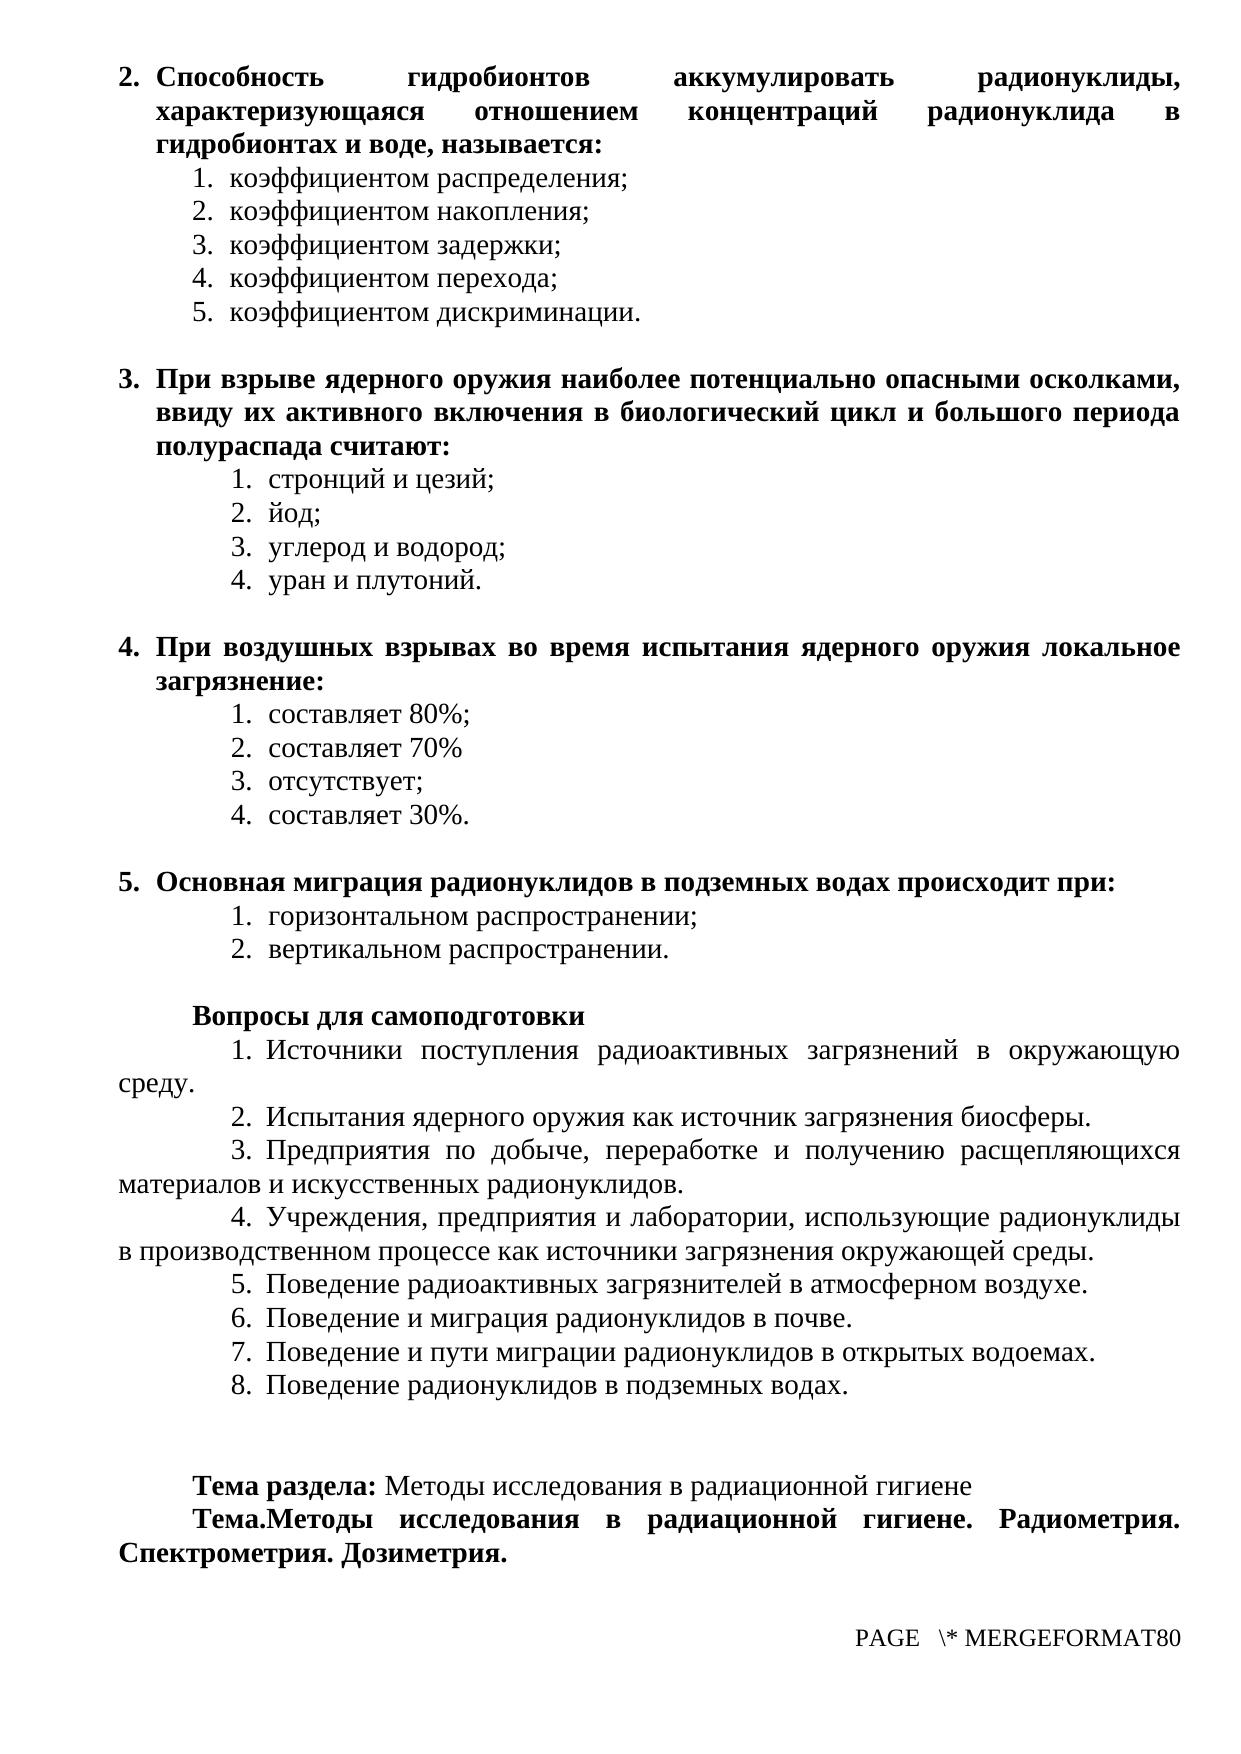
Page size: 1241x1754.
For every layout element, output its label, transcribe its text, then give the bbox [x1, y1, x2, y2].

list Способность гидробионтов аккумулировать радионуклиды, характеризующаяся отношением концентраций радионуклида в гидробионтах и воде, называется: [118, 59, 1181, 160]
text 1. Источники поступления радиоактивных загрязнений в окружающую среду. [118, 1032, 1181, 1099]
text 7. Поведение и пути миграции радионуклидов в открытых водоемах. [118, 1334, 1181, 1367]
list горизонтальном распространении; [231, 898, 1181, 931]
list коэффициентом распределения; [192, 160, 1181, 193]
list отсутствует; [231, 763, 1181, 797]
text Тема раздела: Методы исследования в радиационной гигиене [118, 1468, 1181, 1501]
text 3. Предприятия по добыче, переработке и получению расщепляющихся материалов и искусственных радионуклидов. [118, 1132, 1181, 1199]
list стронций и цезий; [231, 462, 1181, 495]
text 5. Поведение радиоактивных загрязнителей в атмосферном воздухе. [118, 1267, 1181, 1300]
list При воздушных взрывах во время испытания ядерного оружия локальное загрязнение: [118, 629, 1181, 696]
text Вопросы для самоподготовки [118, 998, 1181, 1032]
list уран и плутоний. [231, 562, 1181, 596]
text 6. Поведение и миграция радионуклидов в почве. [118, 1300, 1181, 1334]
list коэффициентом задержки; [192, 227, 1181, 260]
list коэффициентом дискриминации. [192, 294, 1181, 327]
list составляет 30%. [231, 797, 1181, 831]
list углерод и водород; [231, 529, 1181, 562]
list При взрыве ядерного оружия наиболее потенциально опасными осколками, ввиду их активного включения в биологический цикл и большого периода полураспада считают: [118, 361, 1181, 462]
list составляет 70% [231, 730, 1181, 763]
list Основная миграция радионуклидов в подземных водах происходит при: [118, 864, 1181, 898]
list коэффициентом накопления; [192, 193, 1181, 227]
text 2. Испытания ядерного оружия как источник загрязнения биосферы. [118, 1099, 1181, 1132]
list составляет 80%; [231, 696, 1181, 730]
text 8. Поведение радионуклидов в подземных водах. [118, 1367, 1181, 1401]
list коэффициентом перехода; [192, 260, 1181, 294]
text 4. Учреждения, предприятия и лаборатории, использующие радионуклиды в производственном процессе как источники загрязнения окружающей среды. [118, 1199, 1181, 1267]
text Тема.Методы исследования в радиационной гигиене. Радиометрия. Спектрометрия. Дозиметрия. [118, 1501, 1181, 1568]
list вертикальном распространении. [231, 931, 1181, 965]
list йод; [231, 495, 1181, 529]
